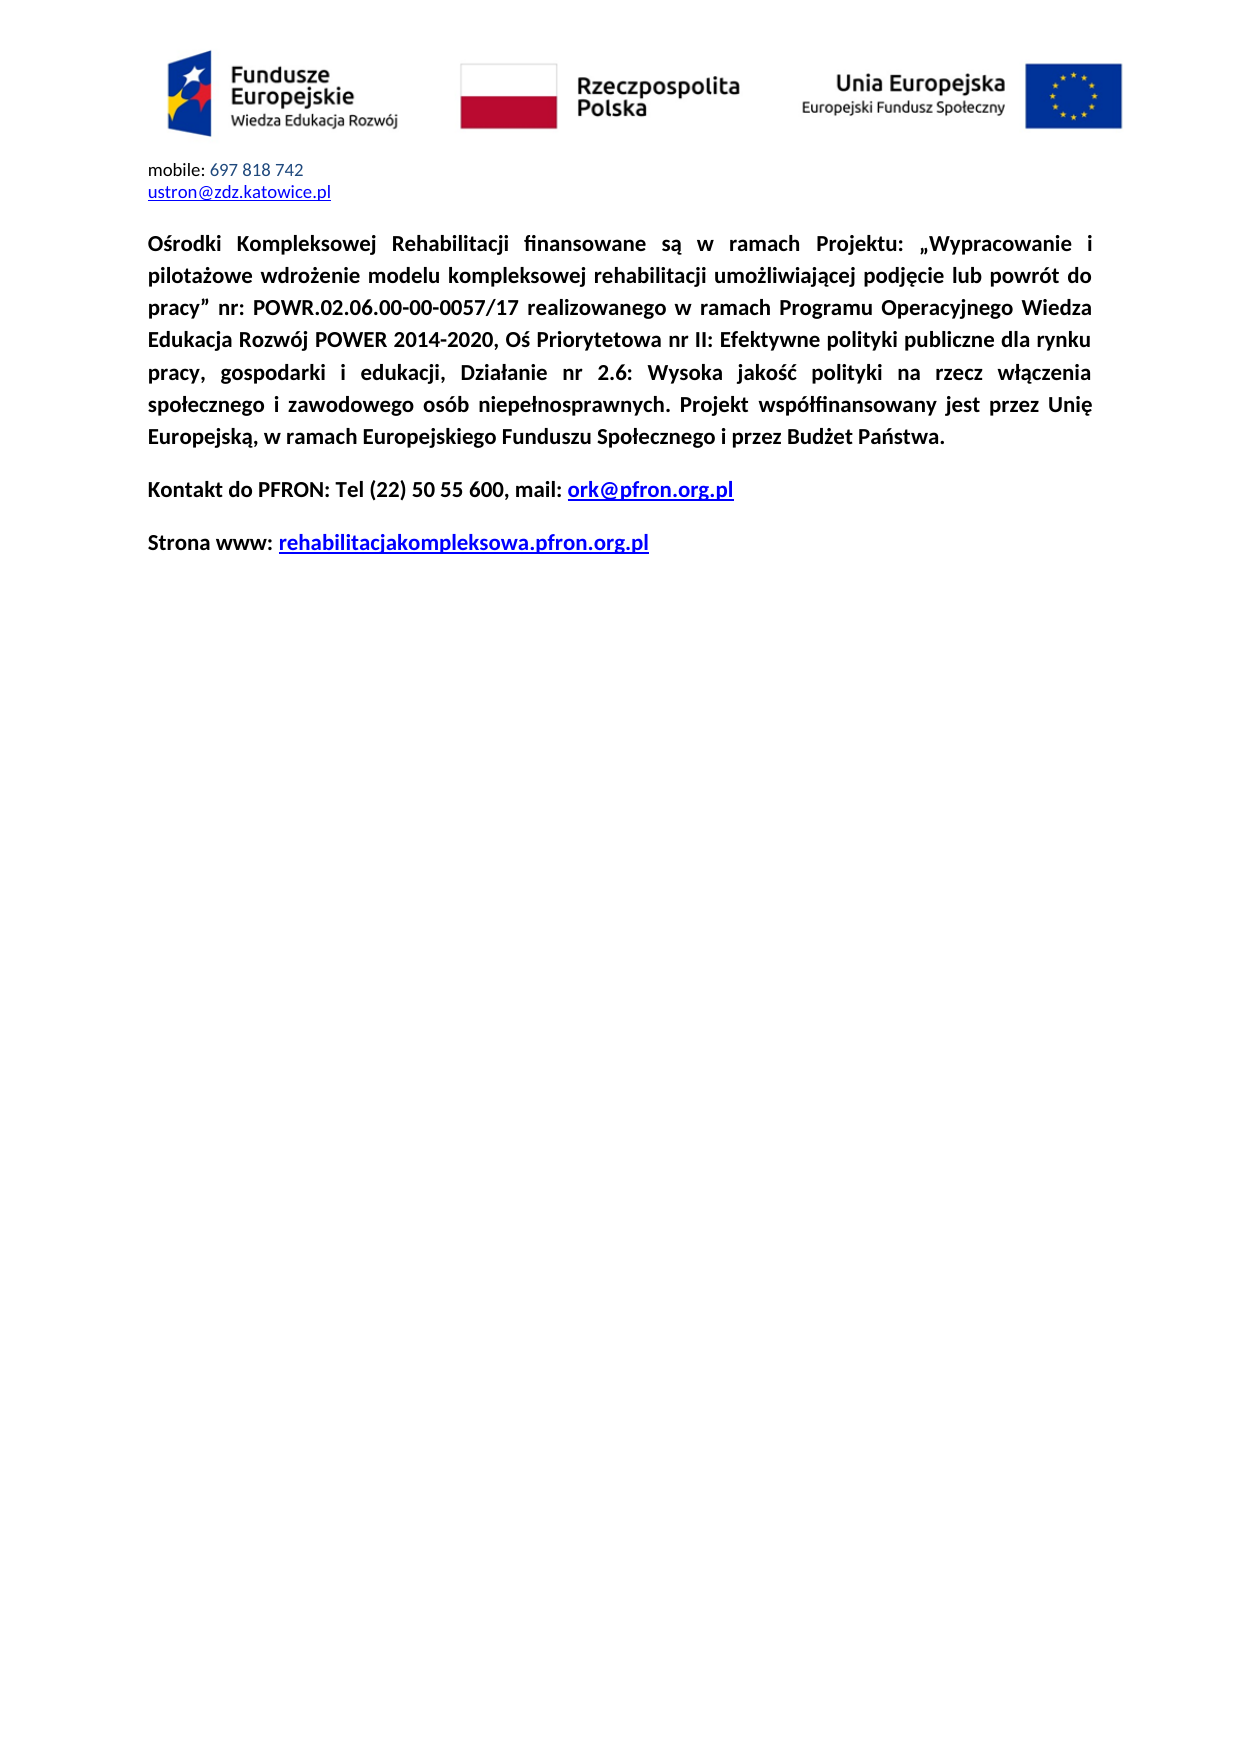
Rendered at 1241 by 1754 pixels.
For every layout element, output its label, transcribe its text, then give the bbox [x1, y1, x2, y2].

text Kontakt do PFRON: Tel (22) 50 55 600, mail: ork@pfron.org.pl [148, 475, 1093, 503]
text Strona www: rehabilitacjakompleksowa.pfron.org.pl [148, 528, 1093, 556]
text ustron@zdz.katowice.pl [148, 181, 1093, 204]
text Ośrodki Kompleksowej Rehabilitacji finansowane są w ramach Projektu: „Wypracowanie i pilotażowe wdrożenie modelu kompleksowej rehabilitacji umożliwiającej podjęcie lub powrót do pracy” nr: POWR.02.06.00-00-0057/17 realizowanego w ramach Programu Operacyjnego Wiedza Edukacja Rozwój POWER 2014-2020, Oś Priorytetowa nr II: Efektywne polityki publiczne dla rynku pracy, gospodarki i edukacji, Działanie nr 2.6: Wysoka jakość polityki na rzecz włączenia społecznego i zawodowego osób niepełnosprawnych. Projekt współfinansowany jest przez Unię Europejską, w ramach Europejskiego Funduszu Społecznego i przez Budżet Państwa. [148, 229, 1093, 450]
text mobile: 697 818 742 [148, 158, 1093, 181]
picture [147, 29, 1143, 158]
